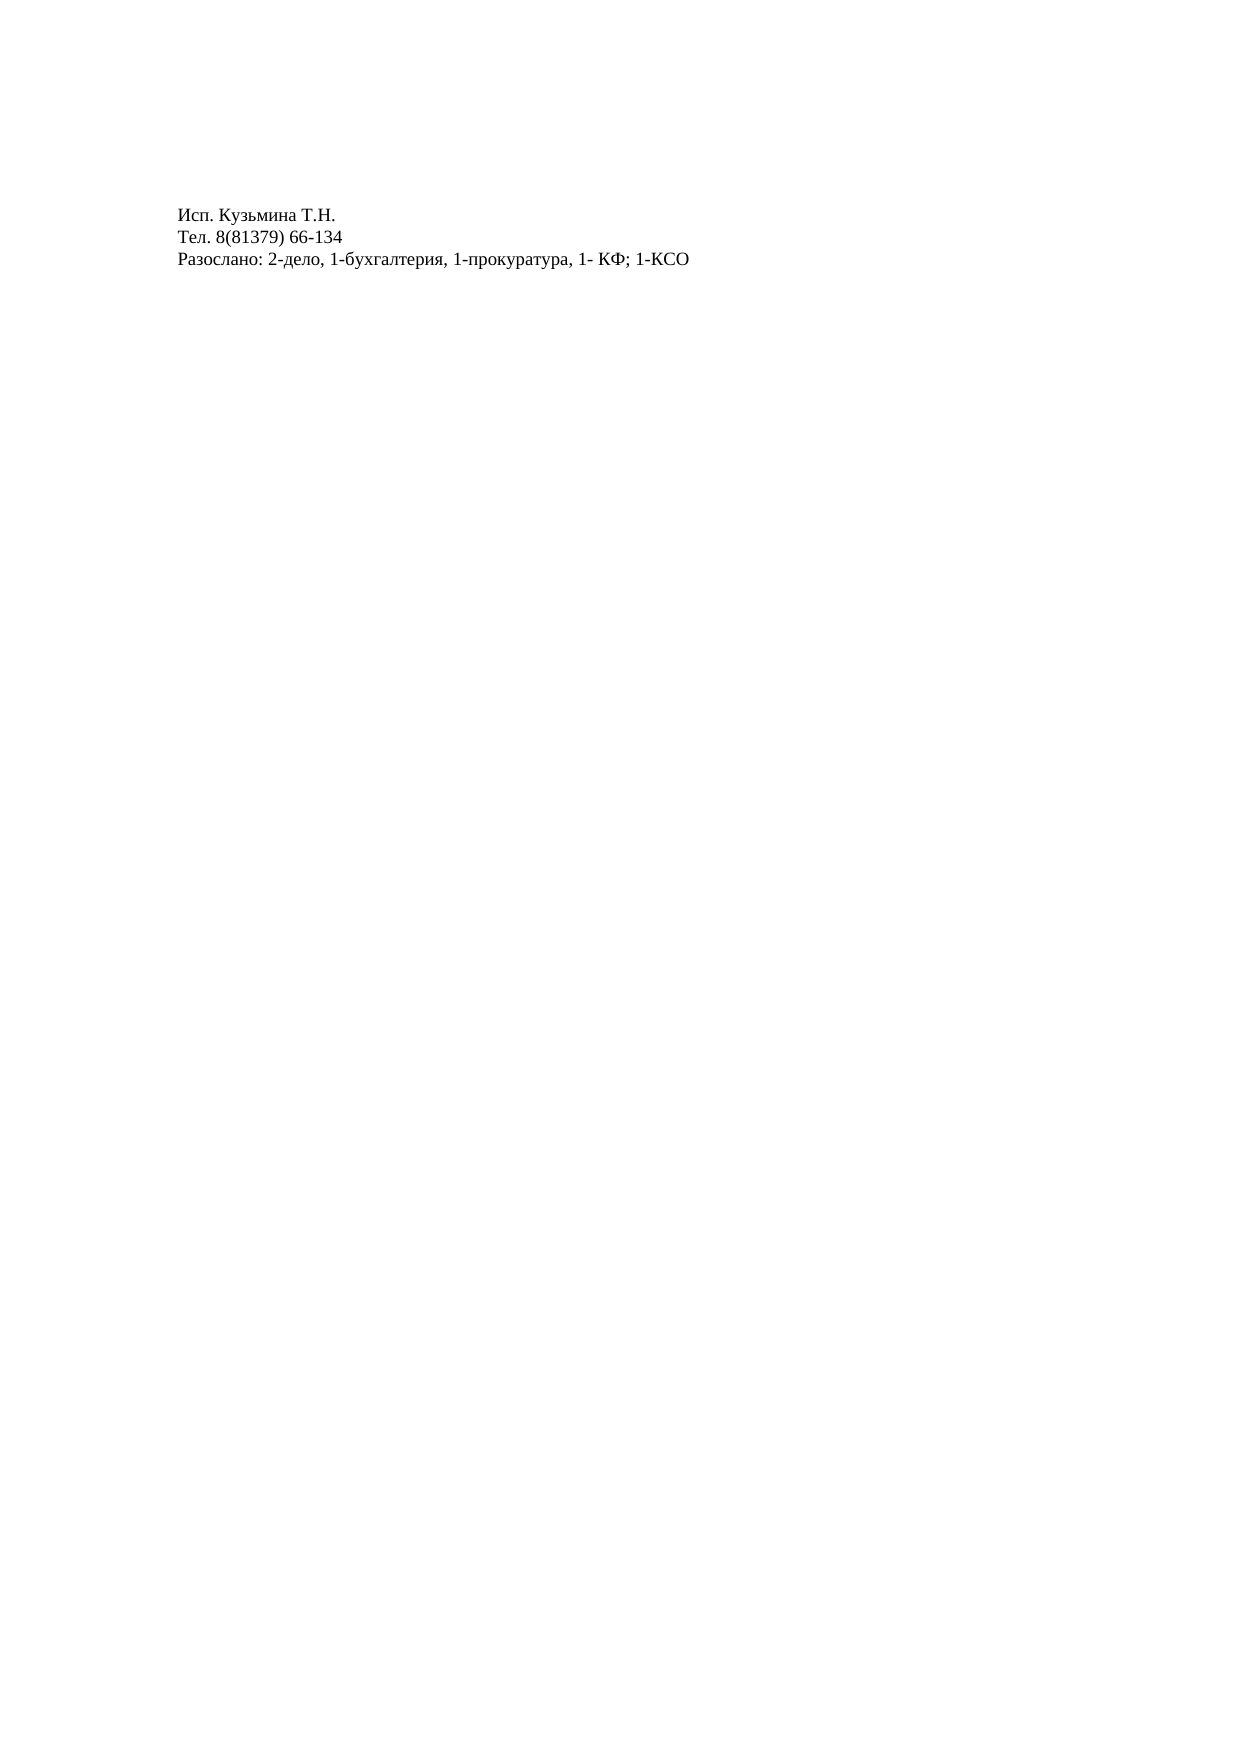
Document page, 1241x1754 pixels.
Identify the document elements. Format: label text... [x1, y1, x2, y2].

text Исп. Кузьмина Т.Н. [177, 204, 1152, 226]
text Разослано: 2-дело, 1-бухгалтерия, 1-прокуратура, 1- КФ; 1-КСО [177, 247, 1152, 269]
text Тел. 8(81379) 66-134 [177, 226, 1152, 247]
